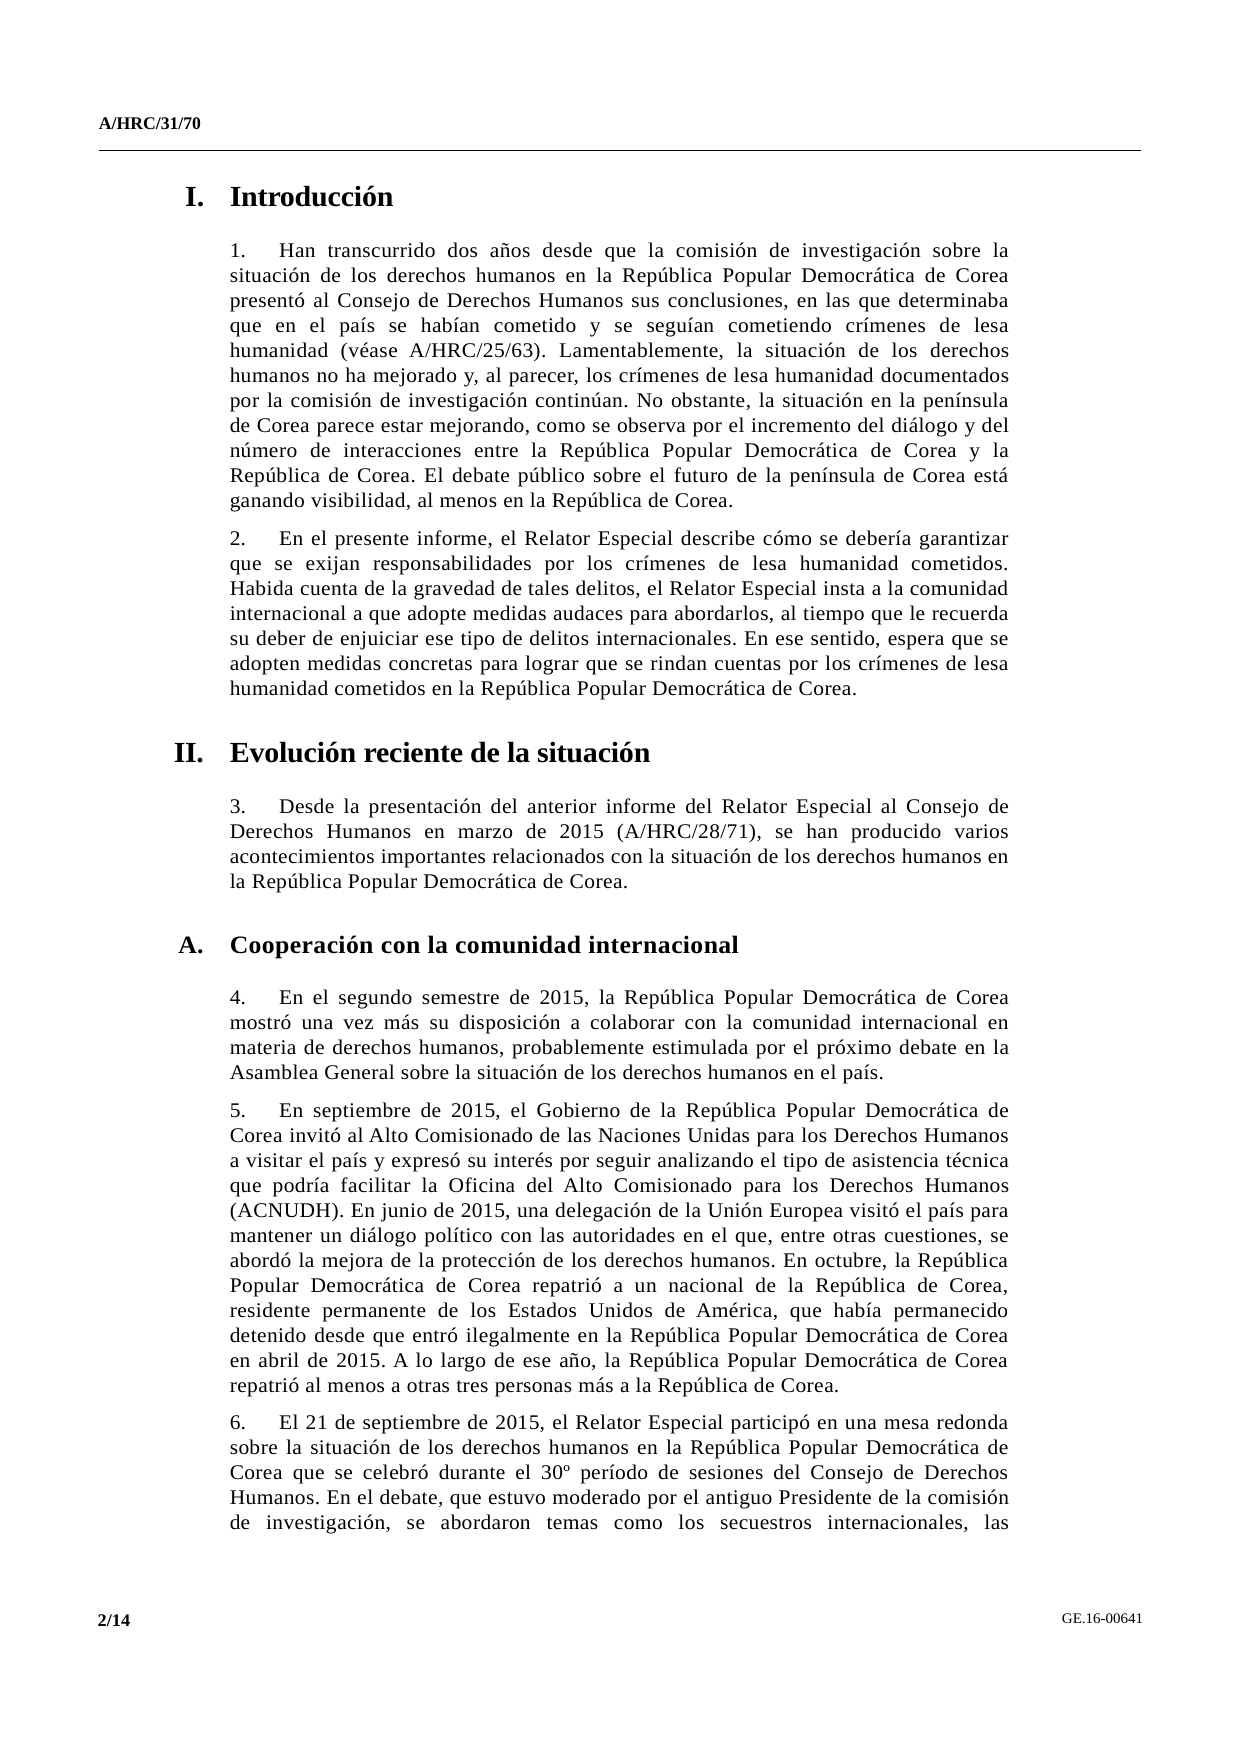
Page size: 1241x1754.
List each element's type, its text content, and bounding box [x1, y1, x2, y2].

text 3. Desde la presentación del anterior informe del Relator Especial al Consejo de Derechos Humanos en marzo de 2015 (A/HRC/28/71), se han producido varios acontecimientos importantes relacionados con la situación de los derechos humanos en la República Popular Democrática de Corea. [229, 794, 1011, 894]
text 5. En septiembre de 2015, el Gobierno de la República Popular Democrática de Corea invitó al Alto Comisionado de las Naciones Unidas para los Derechos Humanos a visitar el país y expresó su interés por seguir analizando el tipo de asistencia técnica que podría facilitar la Oficina del Alto Comisionado para los Derechos Humanos (ACNUDH). En junio de 2015, una delegación de la Unión Europea visitó el país para mantener un diálogo político con las autoridades en el que, entre otras cuestiones, se abordó la mejora de la protección de los derechos humanos. En octubre, la República Popular Democrática de Corea repatrió a un nacional de la República de Corea, residente permanente de los Estados Unidos de América, que había permanecido detenido desde que entró ilegalmente en la República Popular Democrática de Corea en abril de 2015. A lo largo de ese año, la República Popular Democrática de Corea repatrió al menos a otras tres personas más a la República de Corea. [229, 1097, 1011, 1397]
text II. Evolución reciente de la situación [97, 738, 1011, 769]
text 1. Han transcurrido dos años desde que la comisión de investigación sobre la situación de los derechos humanos en la República Popular Democrática de Corea presentó al Consejo de Derechos Humanos sus conclusiones, en las que determinaba que en el país se habían cometido y se seguían cometiendo crímenes de lesa humanidad (véase A/HRC/25/63). Lamentablemente, la situación de los derechos humanos no ha mejorado y, al parecer, los crímenes de lesa humanidad documentados por la comisión de investigación continúan. No obstante, la situación en la península de Corea parece estar mejorando, como se observa por el incremento del diálogo y del número de interacciones entre la República Popular Democrática de Corea y la República de Corea. El debate público sobre el futuro de la península de Corea está ganando visibilidad, al menos en la República de Corea. [229, 238, 1011, 513]
text I. Introducción [97, 181, 1011, 213]
text 4. En el segundo semestre de 2015, la República Popular Democrática de Corea mostró una vez más su disposición a colaborar con la comunidad internacional en materia de derechos humanos, probablemente estimulada por el próximo debate en la Asamblea General sobre la situación de los derechos humanos en el país. [229, 984, 1011, 1084]
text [229, 1409, 1011, 1534]
text A. Cooperación con la comunidad internacional [97, 931, 1011, 959]
text 2. En el presente informe, el Relator Especial describe cómo se debería garantizar que se exijan responsabilidades por los crímenes de lesa humanidad cometidos. Habida cuenta de la gravedad de tales delitos, el Relator Especial insta a la comunidad internacional a que adopte medidas audaces para abordarlos, al tiempo que le recuerda su deber de enjuiciar ese tipo de delitos internacionales. En ese sentido, espera que se adopten medidas concretas para lograr que se rindan cuentas por los crímenes de lesa humanidad cometidos en la República Popular Democrática de Corea. [229, 525, 1011, 700]
